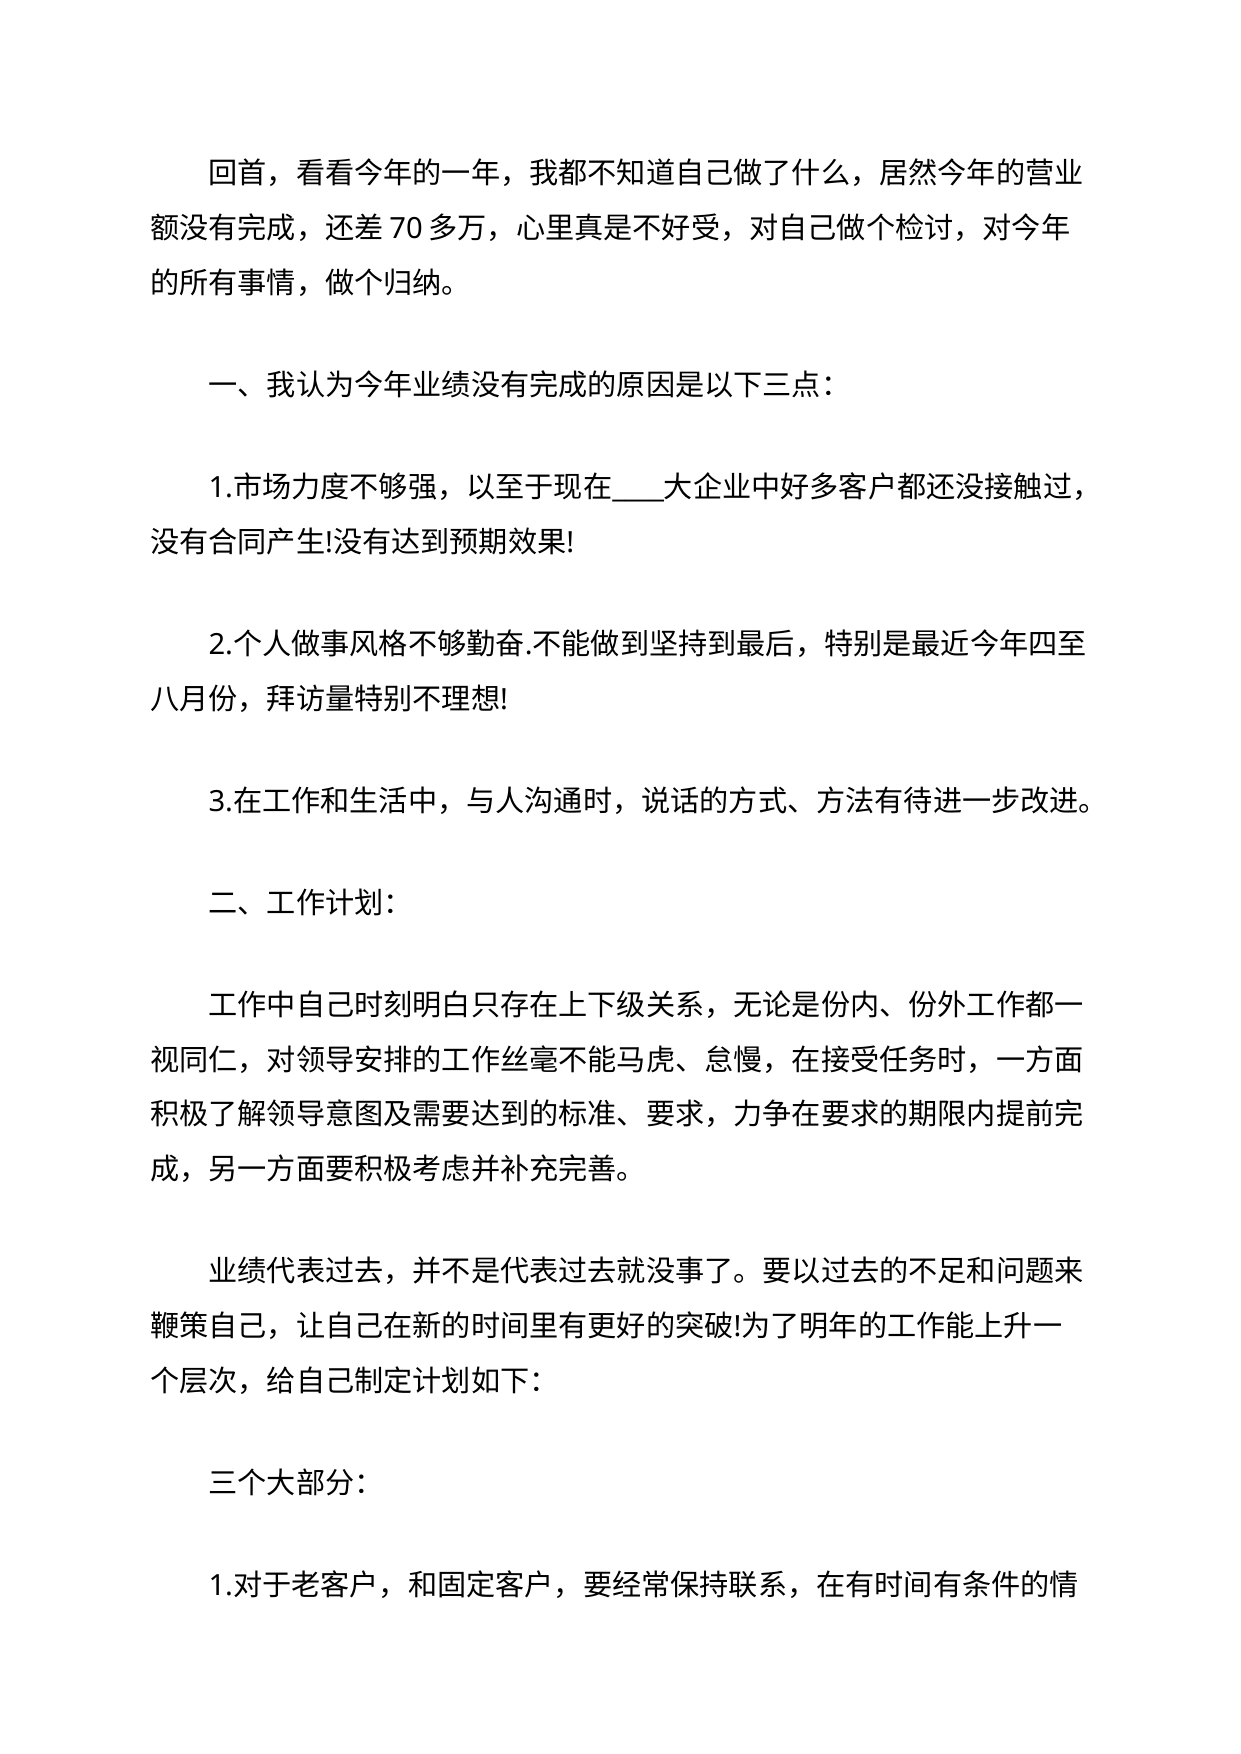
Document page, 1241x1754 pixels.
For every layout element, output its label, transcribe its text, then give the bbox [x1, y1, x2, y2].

text 一、我认为今年业绩没有完成的原因是以下三点： [150, 362, 1090, 404]
text 工作中自己时刻明白只存在上下级关系，无论是份内、份外工作都一视同仁，对领导安排的工作丝毫不能马虎、怠慢，在接受任务时，一方面积极了解领导意图及需要达到的标准、要求，力争在要求的期限内提前完成，另一方面要积极考虑并补充完善。 [150, 981, 1090, 1188]
text 三个大部分： [150, 1459, 1090, 1502]
text 1.市场力度不够强，以至于现在____大企业中好多客户都还没接触过，没有合同产生!没有达到预期效果! [150, 463, 1090, 561]
text 回首，看看今年的一年，我都不知道自己做了什么，居然今年的营业额没有完成，还差70多万，心里真是不好受，对自己做个检讨，对今年的所有事情，做个归纳。 [150, 150, 1090, 302]
text 2.个人做事风格不够勤奋.不能做到坚持到最后，特别是最近今年四至八月份，拜访量特别不理想! [150, 620, 1090, 718]
text 二、工作计划： [150, 879, 1090, 922]
text 业绩代表过去，并不是代表过去就没事了。要以过去的不足和问题来鞭策自己，让自己在新的时间里有更好的突破!为了明年的工作能上升一个层次，给自己制定计划如下： [150, 1248, 1090, 1400]
text 3.在工作和生活中，与人沟通时，说话的方式、方法有待进一步改进。 [150, 777, 1090, 820]
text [150, 1561, 1090, 1603]
